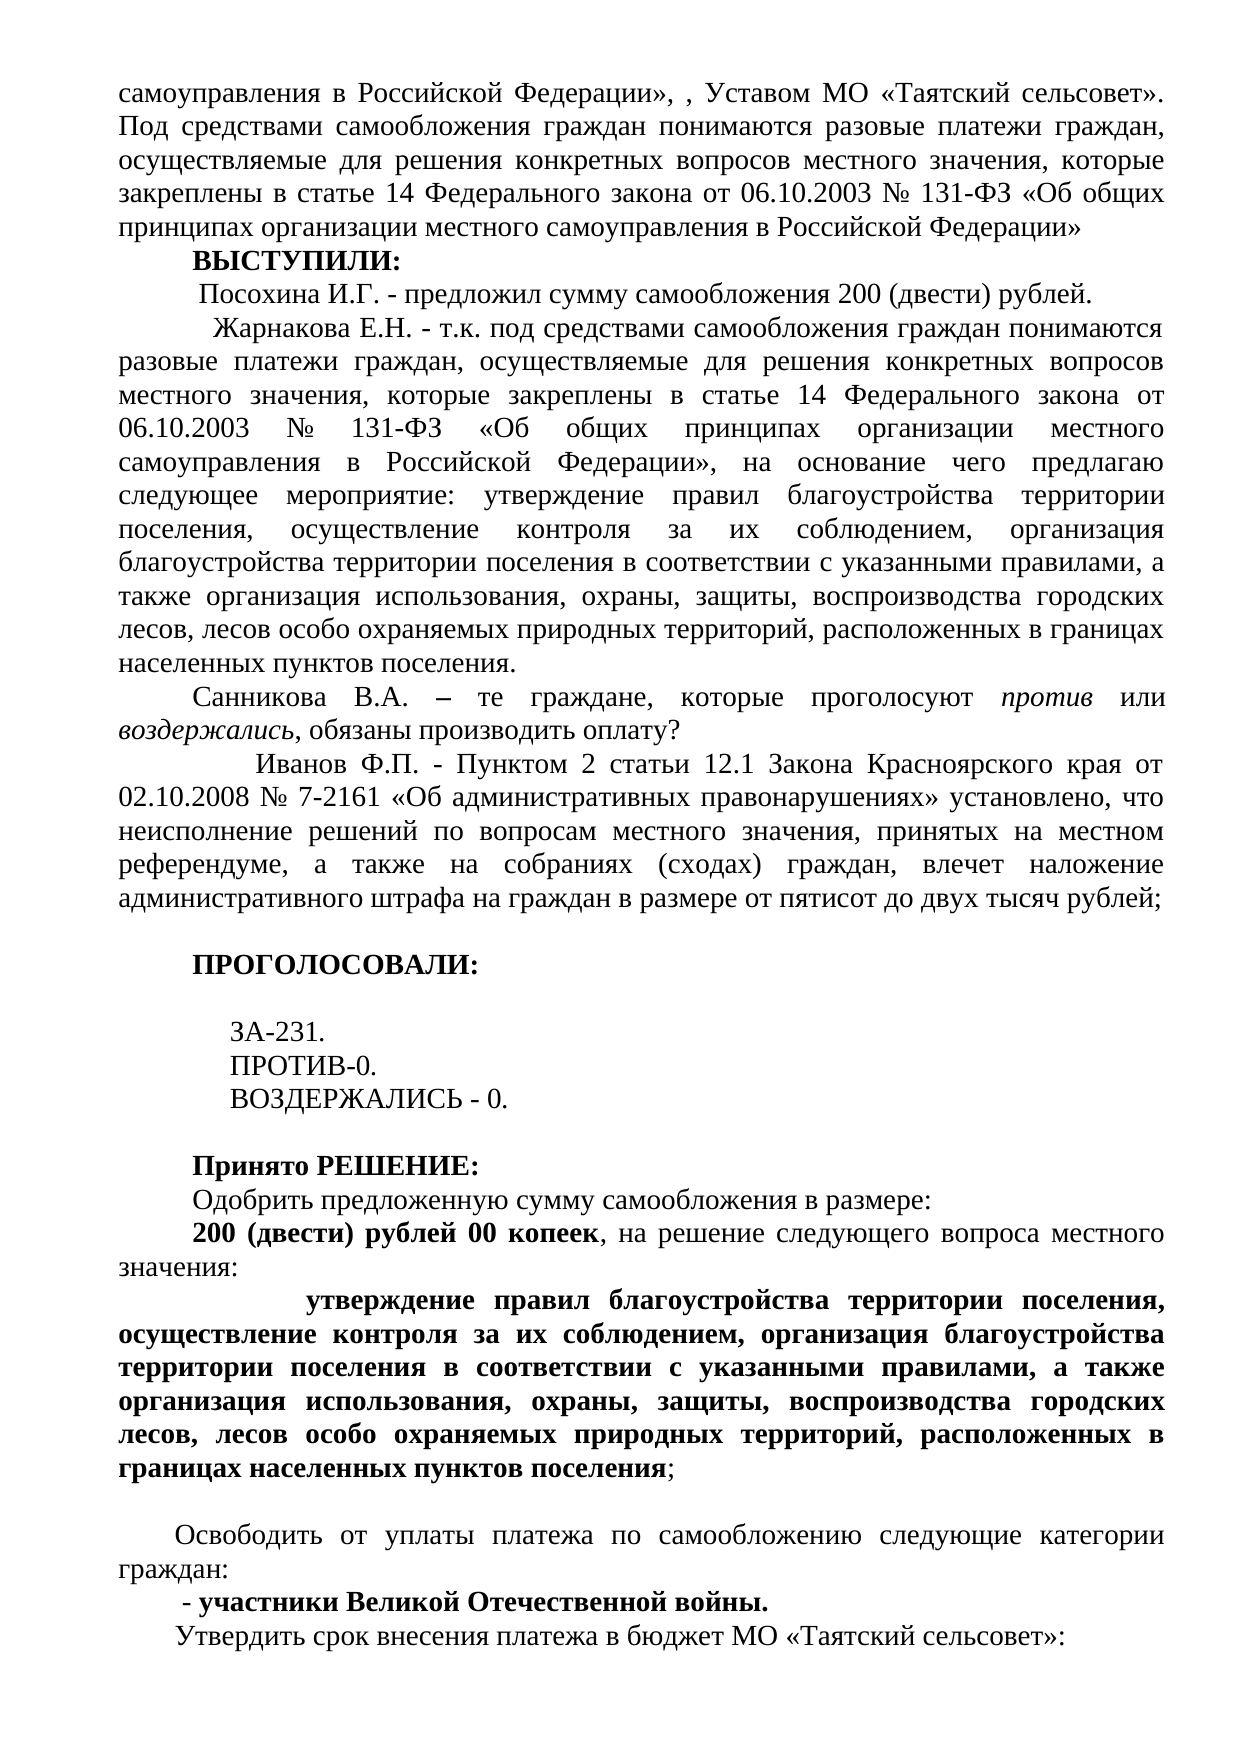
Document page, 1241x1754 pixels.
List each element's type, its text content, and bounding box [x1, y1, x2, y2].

text Иванов Ф.П. - Пунктом 2 статьи 12.1 Закона Красноярского края от 02.10.2008 № 7-2161 «Об административных правонарушениях» установлено, что неисполнение решений по вопросам местного значения, принятых на местном референдуме, а также на собраниях (сходах) граждан, влечет наложение административного штрафа на граждан в размере от пятисот до двух тысяч рублей; [118, 746, 1165, 913]
text Одобрить предложенную сумму самообложения в размере: [118, 1182, 1166, 1215]
text ПРОТИВ-0. [156, 1048, 1165, 1081]
text Жарнакова Е.Н. - т.к. под средствами самообложения граждан понимаются разовые платежи граждан, осуществляемые для решения конкретных вопросов местного значения, которые закреплены в статье 14 Федерального закона от 06.10.2003 № 131-ФЗ «Об общих принципах организации местного самоуправления в Российской Федерации», на основание чего предлагаю следующее мероприятие: утверждение правил благоустройства территории поселения, осуществление контроля за их соблюдением, организация благоустройства территории поселения в соответствии с указанными правилами, а также организация использования, охраны, защиты, воспроизводства городских лесов, лесов особо охраняемых природных территорий, расположенных в границах населенных пунктов поселения. [118, 310, 1165, 679]
text ВЫСТУПИЛИ: [118, 243, 1166, 276]
text Принято РЕШЕНИЕ: [118, 1148, 1165, 1182]
text ВОЗДЕРЖАЛИСЬ - 0. [156, 1081, 1165, 1115]
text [118, 75, 1166, 243]
text ПРОГОЛОСОВАЛИ: [118, 947, 1165, 981]
text Посохина И.Г. - предложил сумму самообложения 200 (двести) рублей. [118, 276, 1165, 310]
text - участники Великой Отечественной войны. [118, 1584, 1165, 1618]
text Утвердить срок внесения платежа в бюджет МО «Таятский сельсовет»: [118, 1618, 1165, 1651]
text 200 (двести) рублей 00 копеек, на решение следующего вопроса местного значения: [118, 1215, 1166, 1282]
text утверждение правил благоустройства территории поселения, осуществление контроля за их соблюдением, организация благоустройства территории поселения в соответствии с указанными правилами, а также организация использования, охраны, защиты, воспроизводства городских лесов, лесов особо охраняемых природных территорий, расположенных в границах населенных пунктов поселения; [118, 1282, 1166, 1484]
text Санникова В.А. – те граждане, которые проголосуют против или воздержались, обязаны производить оплату? [118, 679, 1166, 746]
text Освободить от уплаты платежа по самообложению следующие категории граждан: [118, 1517, 1165, 1584]
text ЗА-231. [156, 1014, 1165, 1048]
